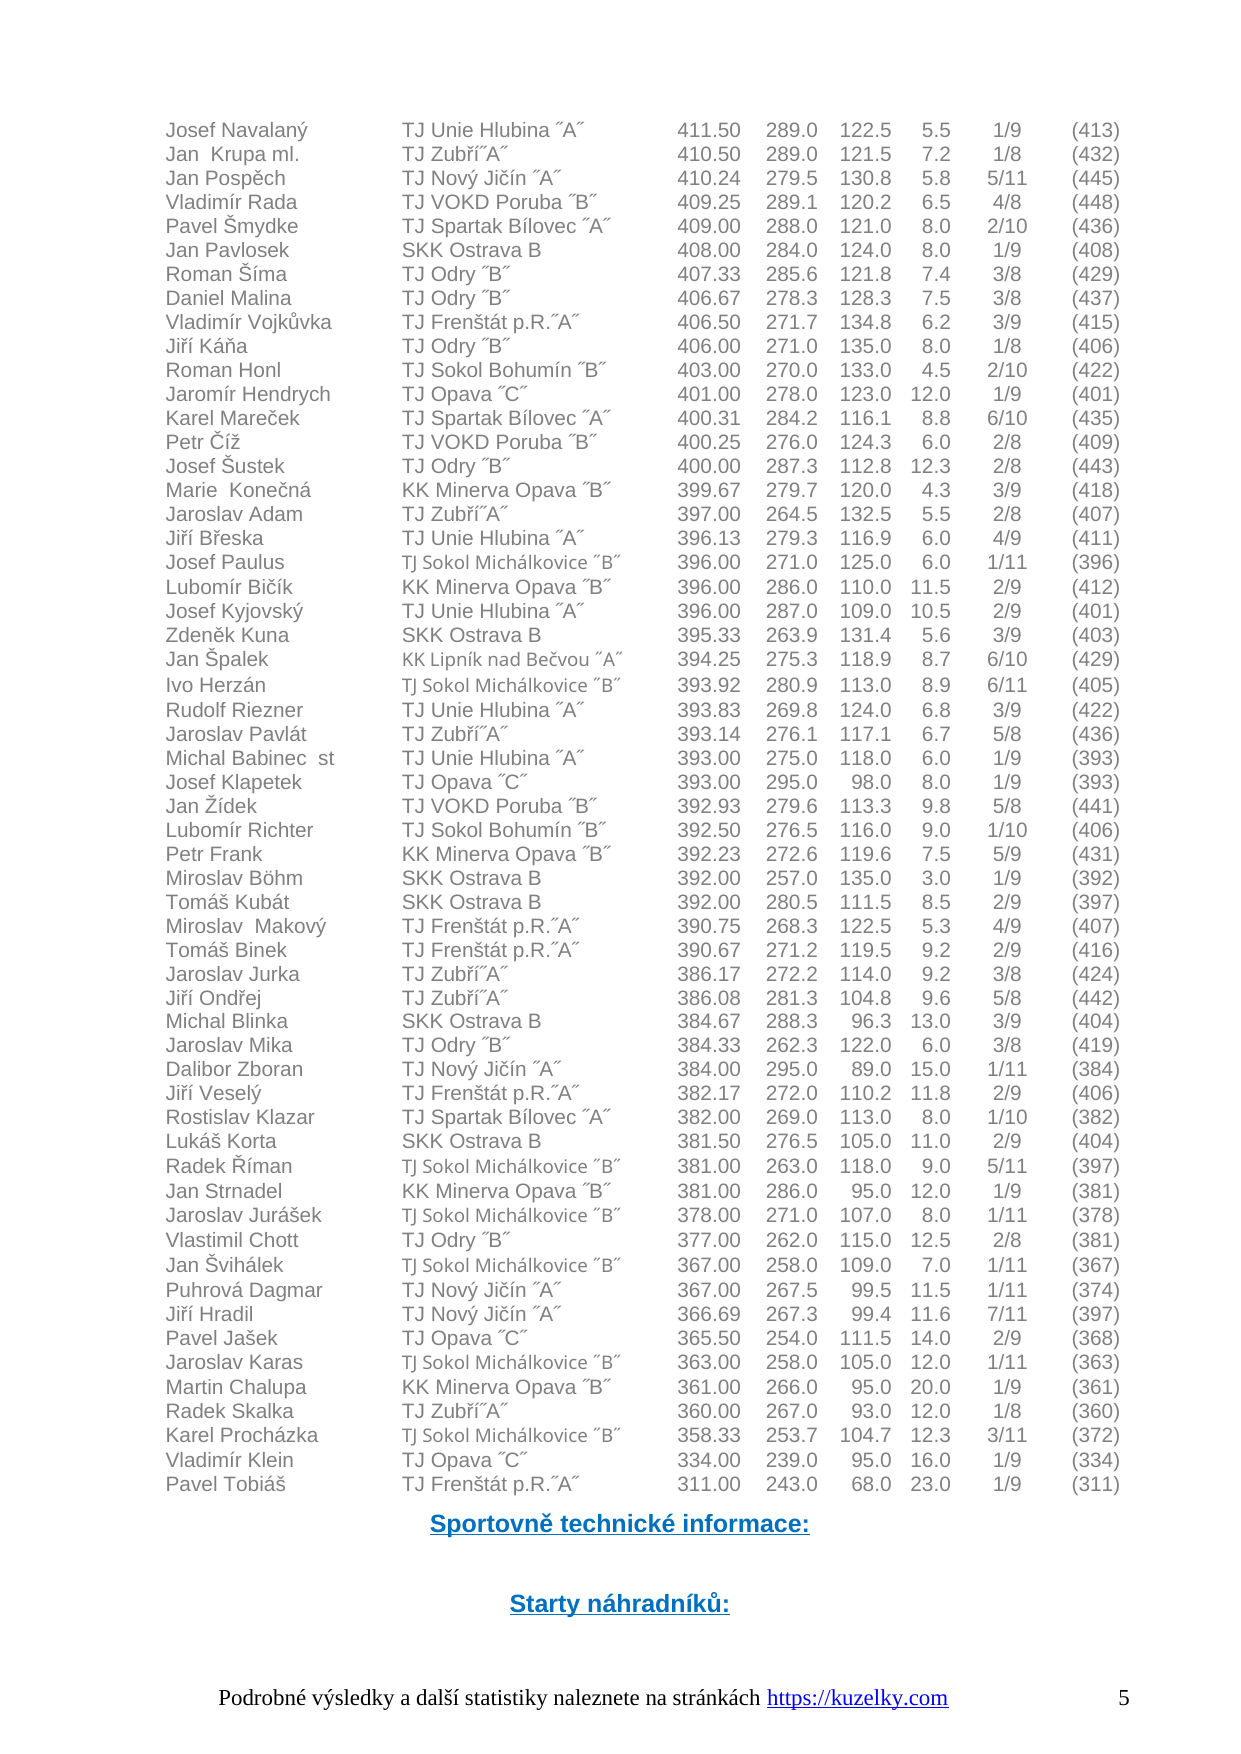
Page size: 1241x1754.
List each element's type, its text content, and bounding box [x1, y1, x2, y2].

text Michal Babinec st TJ Unie Hlubina ˝A˝ 393.00 275.0 118.0 6.0 1/9 (393) [106, 746, 1134, 770]
text Petr Frank KK Minerva Opava ˝B˝ 392.23 272.6 119.6 7.5 5/9 (431) [106, 842, 1134, 866]
text Jaroslav Adam TJ Zubří˝A˝ 397.00 264.5 132.5 5.5 2/8 (407) [106, 501, 1134, 525]
text Jan Žídek TJ VOKD Poruba ˝B˝ 392.93 279.6 113.3 9.8 5/8 (441) [106, 794, 1134, 818]
text Jaromír Hendrych TJ Opava ˝C˝ 401.00 278.0 123.0 12.0 1/9 (401) [106, 382, 1134, 406]
text Karel Procházka TJ Sokol Michálkovice ˝B˝ 358.33 253.7 104.7 12.3 3/11 (372) [106, 1423, 1134, 1448]
text Jaroslav Pavlát TJ Zubří˝A˝ 393.14 276.1 117.1 6.7 5/8 (436) [106, 722, 1134, 746]
text Roman Šíma TJ Odry ˝B˝ 407.33 285.6 121.8 7.4 3/8 (429) [106, 262, 1134, 286]
text Jan Švihálek TJ Sokol Michálkovice ˝B˝ 367.00 258.0 109.0 7.0 1/11 (367) [106, 1252, 1134, 1277]
text Pavel Jašek TJ Opava ˝C˝ 365.50 254.0 111.5 14.0 2/9 (368) [106, 1325, 1134, 1349]
text Rudolf Riezner TJ Unie Hlubina ˝A˝ 393.83 269.8 124.0 6.8 3/9 (422) [106, 698, 1134, 722]
text Jiří Veselý TJ Frenštát p.R.˝A˝ 382.17 272.0 110.2 11.8 2/9 (406) [106, 1081, 1134, 1105]
text Ivo Herzán TJ Sokol Michálkovice ˝B˝ 393.92 280.9 113.0 8.9 6/11 (405) [106, 672, 1134, 698]
text Jan Strnadel KK Minerva Opava ˝B˝ 381.00 286.0 95.0 12.0 1/9 (381) [106, 1178, 1134, 1202]
text Josef Klapetek TJ Opava ˝C˝ 393.00 295.0 98.0 8.0 1/9 (393) [106, 770, 1134, 794]
text Radek Skalka TJ Zubří˝A˝ 360.00 267.0 93.0 12.0 1/8 (360) [106, 1399, 1134, 1423]
text Jiří Káňa TJ Odry ˝B˝ 406.00 271.0 135.0 8.0 1/8 (406) [106, 334, 1134, 358]
text Jiří Břeska TJ Unie Hlubina ˝A˝ 396.13 279.3 116.9 6.0 4/9 (411) [106, 525, 1134, 549]
text Jaroslav Mika TJ Odry ˝B˝ 384.33 262.3 122.0 6.0 3/8 (419) [106, 1033, 1134, 1057]
text Josef Kyjovský TJ Unie Hlubina ˝A˝ 396.00 287.0 109.0 10.5 2/9 (401) [106, 599, 1134, 623]
text Roman Honl TJ Sokol Bohumín ˝B˝ 403.00 270.0 133.0 4.5 2/10 (422) [106, 358, 1134, 382]
text Jan Pospěch TJ Nový Jičín ˝A˝ 410.24 279.5 130.8 5.8 5/11 (445) [106, 166, 1134, 190]
text Martin Chalupa KK Minerva Opava ˝B˝ 361.00 266.0 95.0 20.0 1/9 (361) [106, 1375, 1134, 1399]
text Sportovně technické informace: [94, 1509, 1145, 1537]
text Karel Mareček TJ Spartak Bílovec ˝A˝ 400.31 284.2 116.1 8.8 6/10 (435) [106, 406, 1134, 429]
text Zdeněk Kuna SKK Ostrava B 395.33 263.9 131.4 5.6 3/9 (403) [106, 623, 1134, 647]
text Miroslav Makový TJ Frenštát p.R.˝A˝ 390.75 268.3 122.5 5.3 4/9 (407) [106, 913, 1134, 937]
text Radek Říman TJ Sokol Michálkovice ˝B˝ 381.00 263.0 118.0 9.0 5/11 (397) [106, 1153, 1134, 1178]
text Josef Šustek TJ Odry ˝B˝ 400.00 287.3 112.8 12.3 2/8 (443) [106, 453, 1134, 477]
text Daniel Malina TJ Odry ˝B˝ 406.67 278.3 128.3 7.5 3/8 (437) [106, 286, 1134, 310]
text Rostislav Klazar TJ Spartak Bílovec ˝A˝ 382.00 269.0 113.0 8.0 1/10 (382) [106, 1105, 1134, 1129]
text Marie Konečná KK Minerva Opava ˝B˝ 399.67 279.7 120.0 4.3 3/9 (418) [106, 477, 1134, 501]
text Lubomír Bičík KK Minerva Opava ˝B˝ 396.00 286.0 110.0 11.5 2/9 (412) [106, 575, 1134, 599]
text Petr Číž TJ VOKD Poruba ˝B˝ 400.25 276.0 124.3 6.0 2/8 (409) [106, 429, 1134, 453]
text Jaroslav Jurka TJ Zubří˝A˝ 386.17 272.2 114.0 9.2 3/8 (424) [106, 961, 1134, 985]
text Vlastimil Chott TJ Odry ˝B˝ 377.00 262.0 115.0 12.5 2/8 (381) [106, 1228, 1134, 1252]
text Pavel Šmydke TJ Spartak Bílovec ˝A˝ 409.00 288.0 121.0 8.0 2/10 (436) [106, 214, 1134, 238]
text Pavel Tobiáš TJ Frenštát p.R.˝A˝ 311.00 243.0 68.0 23.0 1/9 (311) [106, 1472, 1134, 1496]
text Starty náhradníků: [94, 1589, 1145, 1618]
text Vladimír Rada TJ VOKD Poruba ˝B˝ 409.25 289.1 120.2 6.5 4/8 (448) [106, 190, 1134, 214]
text Miroslav Böhm SKK Ostrava B 392.00 257.0 135.0 3.0 1/9 (392) [106, 866, 1134, 889]
text Tomáš Binek TJ Frenštát p.R.˝A˝ 390.67 271.2 119.5 9.2 2/9 (416) [106, 937, 1134, 961]
text Jan Pavlosek SKK Ostrava B 408.00 284.0 124.0 8.0 1/9 (408) [106, 238, 1134, 262]
text Josef Navalaný TJ Unie Hlubina ˝A˝ 411.50 289.0 122.5 5.5 1/9 (413) [106, 118, 1134, 142]
text Michal Blinka SKK Ostrava B 384.67 288.3 96.3 13.0 3/9 (404) [106, 1009, 1134, 1033]
text Vladimír Klein TJ Opava ˝C˝ 334.00 239.0 95.0 16.0 1/9 (334) [106, 1448, 1134, 1472]
text Jiří Ondřej TJ Zubří˝A˝ 386.08 281.3 104.8 9.6 5/8 (442) [106, 985, 1134, 1009]
text Dalibor Zboran TJ Nový Jičín ˝A˝ 384.00 295.0 89.0 15.0 1/11 (384) [106, 1057, 1134, 1081]
text Josef Paulus TJ Sokol Michálkovice ˝B˝ 396.00 271.0 125.0 6.0 1/11 (396) [106, 549, 1134, 575]
text Jiří Hradil TJ Nový Jičín ˝A˝ 366.69 267.3 99.4 11.6 7/11 (397) [106, 1301, 1134, 1325]
text Jan Krupa ml. TJ Zubří˝A˝ 410.50 289.0 121.5 7.2 1/8 (432) [106, 142, 1134, 166]
text Lubomír Richter TJ Sokol Bohumín ˝B˝ 392.50 276.5 116.0 9.0 1/10 (406) [106, 818, 1134, 842]
text Puhrová Dagmar TJ Nový Jičín ˝A˝ 367.00 267.5 99.5 11.5 1/11 (374) [106, 1277, 1134, 1301]
text Jaroslav Jurášek TJ Sokol Michálkovice ˝B˝ 378.00 271.0 107.0 8.0 1/11 (378) [106, 1202, 1134, 1228]
text Lukáš Korta SKK Ostrava B 381.50 276.5 105.0 11.0 2/9 (404) [106, 1129, 1134, 1153]
text Jan Špalek KK Lipník nad Bečvou ˝A˝ 394.25 275.3 118.9 8.7 6/10 (429) [106, 647, 1134, 672]
text Vladimír Vojkůvka TJ Frenštát p.R.˝A˝ 406.50 271.7 134.8 6.2 3/9 (415) [106, 310, 1134, 334]
text Tomáš Kubát SKK Ostrava B 392.00 280.5 111.5 8.5 2/9 (397) [106, 889, 1134, 913]
text Jaroslav Karas TJ Sokol Michálkovice ˝B˝ 363.00 258.0 105.0 12.0 1/11 (363) [106, 1349, 1134, 1375]
